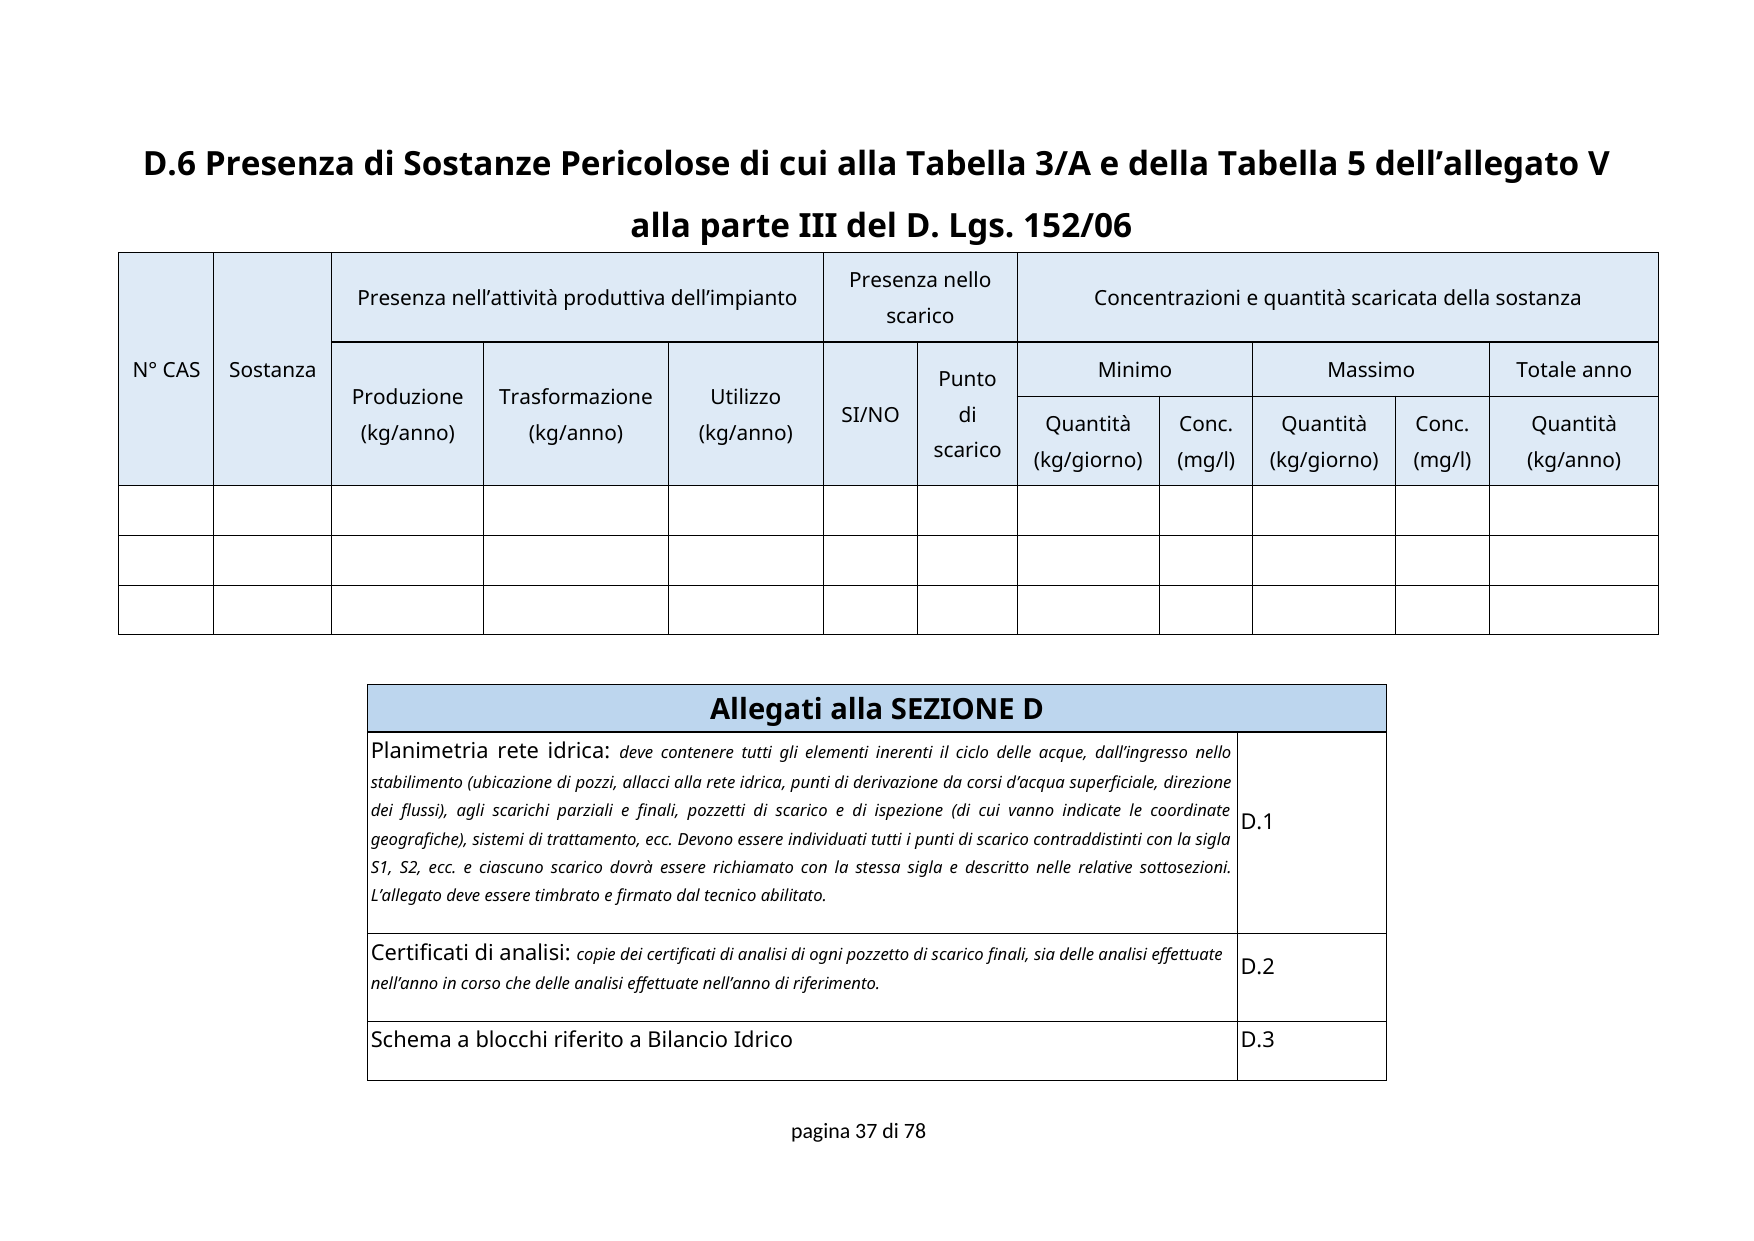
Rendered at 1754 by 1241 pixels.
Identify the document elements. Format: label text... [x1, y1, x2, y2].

table_cell [918, 586, 1017, 634]
table_cell Quantità (kg/anno) [1490, 397, 1658, 485]
table_cell [332, 486, 483, 535]
table_cell SI/NO [824, 343, 917, 485]
table_cell D.3 [1238, 1022, 1386, 1080]
table_cell [484, 536, 668, 585]
table_cell Massimo [1253, 343, 1489, 396]
table_cell Minimo [1018, 343, 1252, 396]
table_cell Trasformazione (kg/anno) [484, 343, 668, 485]
table_header Concentrazioni e quantità scaricata della sostanza [1018, 253, 1658, 341]
table_cell [824, 586, 917, 634]
table_cell D.2 [1238, 934, 1386, 1021]
table_cell [119, 586, 213, 634]
table_cell [1396, 536, 1489, 585]
table_cell Produzione (kg/anno) [332, 343, 483, 485]
table_cell Certificati di analisi: copie dei certificati di analisi di ogni pozzetto di scarico finali, sia delle analisi effettuate nell’anno in corso che delle analisi effettuate nell’anno di riferimento. [368, 934, 1237, 1021]
table_cell [214, 536, 331, 585]
table_cell [1490, 586, 1658, 634]
table_cell D.1 [1238, 733, 1386, 933]
subtitle alla parte III del D. Lgs. 152/06 [118, 202, 1636, 248]
table_header Allegati alla SEZIONE D [368, 685, 1386, 731]
table_cell [119, 536, 213, 585]
table_cell [484, 586, 668, 634]
table_cell [1018, 486, 1159, 535]
table_cell [824, 486, 917, 535]
table_cell [484, 486, 668, 535]
table_cell [1160, 486, 1252, 535]
table_header N° CAS [119, 253, 213, 485]
table_cell [1253, 486, 1395, 535]
table_cell Schema a blocchi riferito a Bilancio Idrico [368, 1022, 1237, 1080]
table_cell [1396, 486, 1489, 535]
table_cell [214, 586, 331, 634]
table_cell [1160, 536, 1252, 585]
table_cell Conc. (mg/l) [1160, 397, 1252, 485]
table_cell [669, 586, 823, 634]
table_cell Utilizzo (kg/anno) [669, 343, 823, 485]
table_cell [1253, 536, 1395, 585]
table_cell [669, 536, 823, 585]
table_cell Quantità (kg/giorno) [1018, 397, 1159, 485]
table_cell [1018, 536, 1159, 585]
table_cell [332, 536, 483, 585]
table_cell Totale anno [1490, 343, 1658, 396]
table_cell [214, 486, 331, 535]
table_header Presenza nell’attività produttiva dell’impianto [332, 253, 823, 341]
table_cell [1396, 586, 1489, 634]
table_cell [332, 586, 483, 634]
table_cell [1160, 586, 1252, 634]
table_cell [119, 486, 213, 535]
table_cell Punto di scarico [918, 343, 1017, 485]
table_cell [918, 486, 1017, 535]
table_cell [1253, 586, 1395, 634]
table_cell Quantità (kg/giorno) [1253, 397, 1395, 485]
table_header Presenza nello scarico [824, 253, 1017, 341]
table_cell Planimetria rete idrica: deve contenere tutti gli elementi inerenti il ciclo delle acque, dall’ingresso nello stabilimento (ubicazione di pozzi, allacci alla rete idrica, punti di derivazione da corsi d’acqua superficiale, direzione dei flussi), agli scarichi parziali e finali, pozzetti di scarico e di ispezione (di cui vanno indicate le coordinate geografiche), sistemi di trattamento, ecc. Devono essere individuati tutti i punti di scarico contraddistinti con la sigla S1, S2, ecc. e ciascuno scarico dovrà essere richiamato con la stessa sigla e descritto nelle relative sottosezioni. L’allegato deve essere timbrato e firmato dal tecnico abilitato. [368, 733, 1237, 933]
subtitle D.6 Presenza di Sostanze Pericolose di cui alla Tabella 3/A e della Tabella 5 dell’allegato V [118, 140, 1636, 186]
table_cell [1018, 586, 1159, 634]
table_cell [669, 486, 823, 535]
table_cell [1490, 486, 1658, 535]
table_cell Conc. (mg/l) [1396, 397, 1489, 485]
table_header Sostanza [214, 253, 331, 485]
table_cell [1490, 536, 1658, 585]
table_cell [824, 536, 917, 585]
table_cell [918, 536, 1017, 585]
